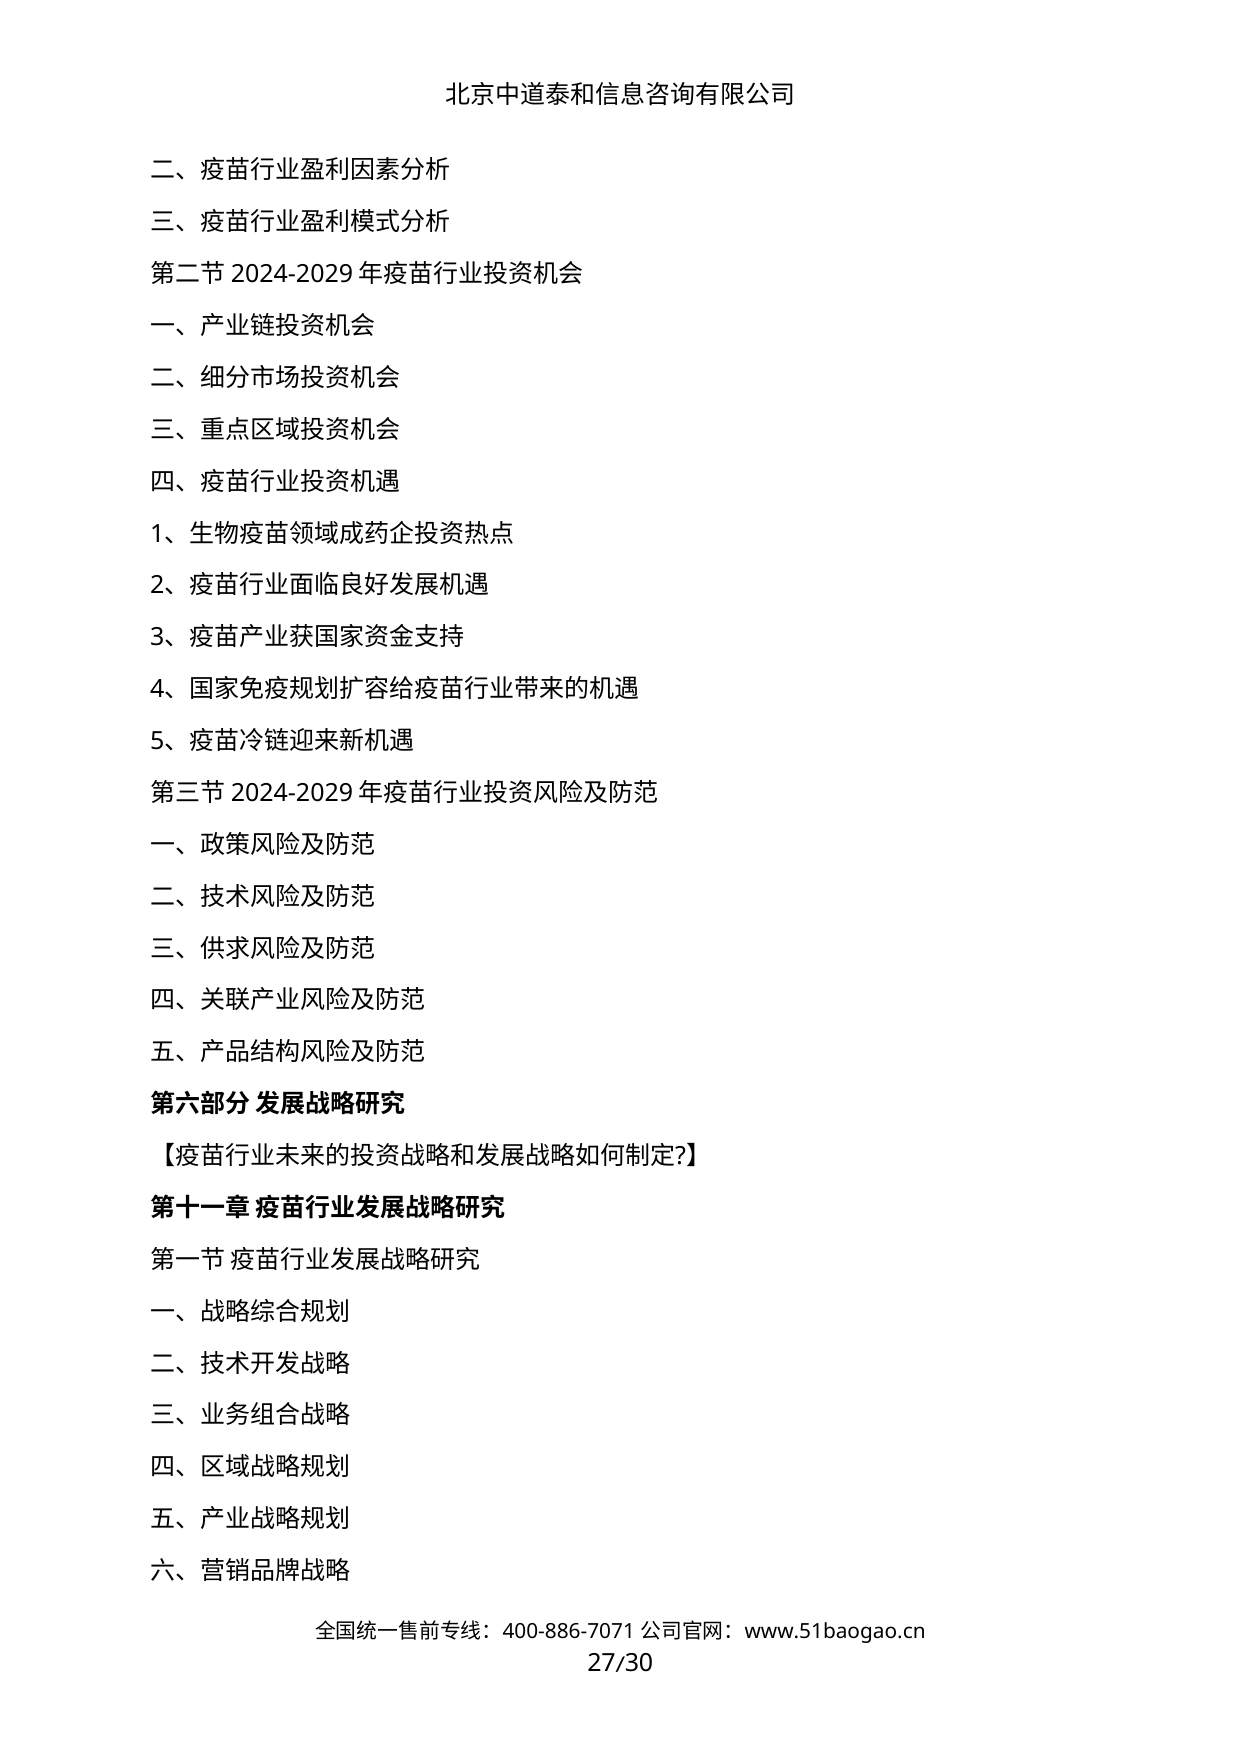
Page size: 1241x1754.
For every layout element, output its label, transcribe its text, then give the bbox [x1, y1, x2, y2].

text 三、业务组合战略 [150, 1395, 1090, 1431]
text 三、疫苗行业盈利模式分析 [150, 202, 1090, 238]
text 第三节 2024-2029年疫苗行业投资风险及防范 [150, 772, 1090, 809]
text 第二节 2024-2029年疫苗行业投资机会 [150, 254, 1090, 290]
text 5、疫苗冷链迎来新机遇 [150, 721, 1090, 757]
text 3、疫苗产业获国家资金支持 [150, 617, 1090, 653]
text 五、产业战略规划 [150, 1499, 1090, 1535]
text 二、技术风险及防范 [150, 876, 1090, 912]
text 五、产品结构风险及防范 [150, 1032, 1090, 1068]
text 三、供求风险及防范 [150, 928, 1090, 964]
text 六、营销品牌战略 [150, 1551, 1090, 1587]
text 二、细分市场投资机会 [150, 357, 1090, 394]
text 第六部分 发展战略研究 [150, 1084, 1090, 1120]
text 2、疫苗行业面临良好发展机遇 [150, 565, 1090, 601]
text 【疫苗行业未来的投资战略和发展战略如何制定?】 [150, 1136, 1090, 1172]
text 1、生物疫苗领域成药企投资热点 [150, 513, 1090, 549]
text 第十一章 疫苗行业发展战略研究 [150, 1187, 1090, 1224]
text 四、疫苗行业投资机遇 [150, 461, 1090, 497]
text 一、政策风险及防范 [150, 824, 1090, 861]
text 4、国家免疫规划扩容给疫苗行业带来的机遇 [150, 669, 1090, 705]
text 四、关联产业风险及防范 [150, 980, 1090, 1016]
text 二、技术开发战略 [150, 1343, 1090, 1379]
text 三、重点区域投资机会 [150, 409, 1090, 446]
text 一、战略综合规划 [150, 1291, 1090, 1327]
text 第一节 疫苗行业发展战略研究 [150, 1239, 1090, 1276]
text 二、疫苗行业盈利因素分析 [150, 150, 1090, 186]
text 一、产业链投资机会 [150, 306, 1090, 342]
text 四、区域战略规划 [150, 1447, 1090, 1483]
